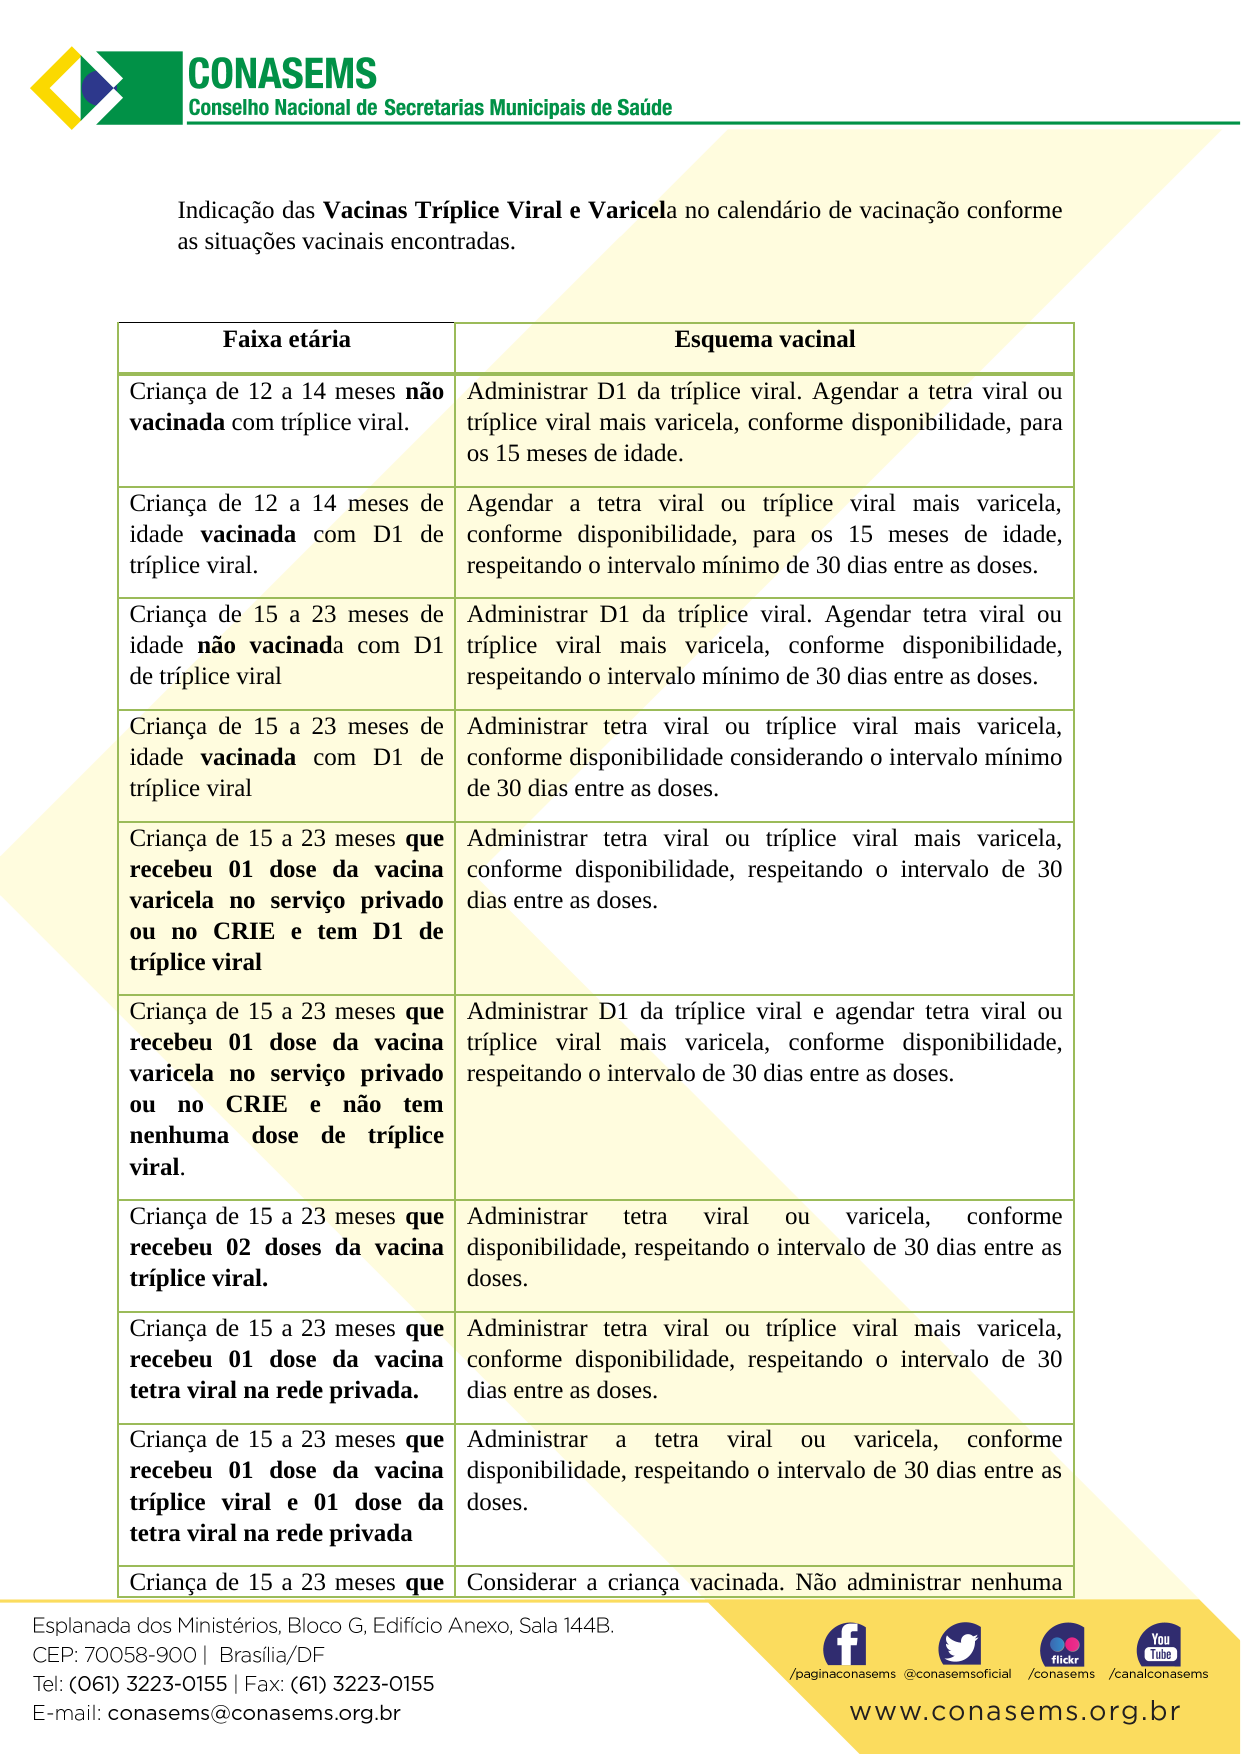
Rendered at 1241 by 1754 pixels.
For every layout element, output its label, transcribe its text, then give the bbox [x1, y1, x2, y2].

table_header Faixa etária [119, 323, 454, 371]
table_cell Criança de 15 a 23 meses que recebeu 01 dose da vacina varicela no serviço privado ou no CRIE e não tem nenhuma dose de tríplice viral. [119, 996, 454, 1199]
table_cell Administrar tetra viral ou tríplice viral mais varicela, conforme disponibilidade, respeitando o intervalo de 30 dias entre as doses. [456, 823, 1073, 994]
table_cell Criança de 15 a 23 meses de idade vacinada com D1 de tríplice viral [119, 711, 454, 821]
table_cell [456, 1567, 1073, 1596]
table_cell Criança de 15 a 23 meses que recebeu 02 doses da vacina tríplice viral. [119, 1201, 454, 1311]
table_cell Criança de 15 a 23 meses que recebeu 01 dose da vacina tríplice viral e 01 dose da tetra viral na rede privada [119, 1425, 454, 1565]
table_cell Criança de 15 a 23 meses de idade não vacinada com D1 de tríplice viral [119, 599, 454, 709]
table_header Esquema vacinal [456, 324, 1073, 371]
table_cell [119, 1567, 454, 1596]
table_cell Criança de 12 a 14 meses de idade vacinada com D1 de tríplice viral. [119, 488, 454, 597]
table_cell Administrar D1 da tríplice viral. Agendar tetra viral ou tríplice viral mais varicela, conforme disponibilidade, respeitando o intervalo mínimo de 30 dias entre as doses. [456, 599, 1073, 709]
table_cell Administrar D1 da tríplice viral e agendar tetra viral ou tríplice viral mais varicela, conforme disponibilidade, respeitando o intervalo de 30 dias entre as doses. [456, 996, 1073, 1199]
picture [0, 0, 1241, 1754]
table_cell Administrar a tetra viral ou varicela, conforme disponibilidade, respeitando o intervalo de 30 dias entre as doses. [456, 1425, 1073, 1565]
table_cell Criança de 12 a 14 meses não vacinada com tríplice viral. [119, 376, 454, 486]
table_cell Agendar a tetra viral ou tríplice viral mais varicela, conforme disponibilidade, para os 15 meses de idade, respeitando o intervalo mínimo de 30 dias entre as doses. [456, 488, 1073, 597]
table_cell Administrar D1 da tríplice viral. Agendar a tetra viral ou tríplice viral mais varicela, conforme disponibilidade, para os 15 meses de idade. [456, 376, 1073, 486]
table_cell Administrar tetra viral ou tríplice viral mais varicela, conforme disponibilidade, respeitando o intervalo de 30 dias entre as doses. [456, 1313, 1073, 1422]
text Indicação das Vacinas Tríplice Viral e Varicela no calendário de vacinação conforme as situações vacinais encontradas. [177, 195, 1063, 255]
table_cell Criança de 15 a 23 meses que recebeu 01 dose da vacina varicela no serviço privado ou no CRIE e tem D1 de tríplice viral [119, 823, 454, 994]
table_cell Administrar tetra viral ou varicela, conforme disponibilidade, respeitando o intervalo de 30 dias entre as doses. [456, 1201, 1073, 1311]
table_cell Administrar tetra viral ou tríplice viral mais varicela, conforme disponibilidade considerando o intervalo mínimo de 30 dias entre as doses. [456, 711, 1073, 821]
table_cell Criança de 15 a 23 meses que recebeu 01 dose da vacina tetra viral na rede privada. [119, 1313, 454, 1422]
